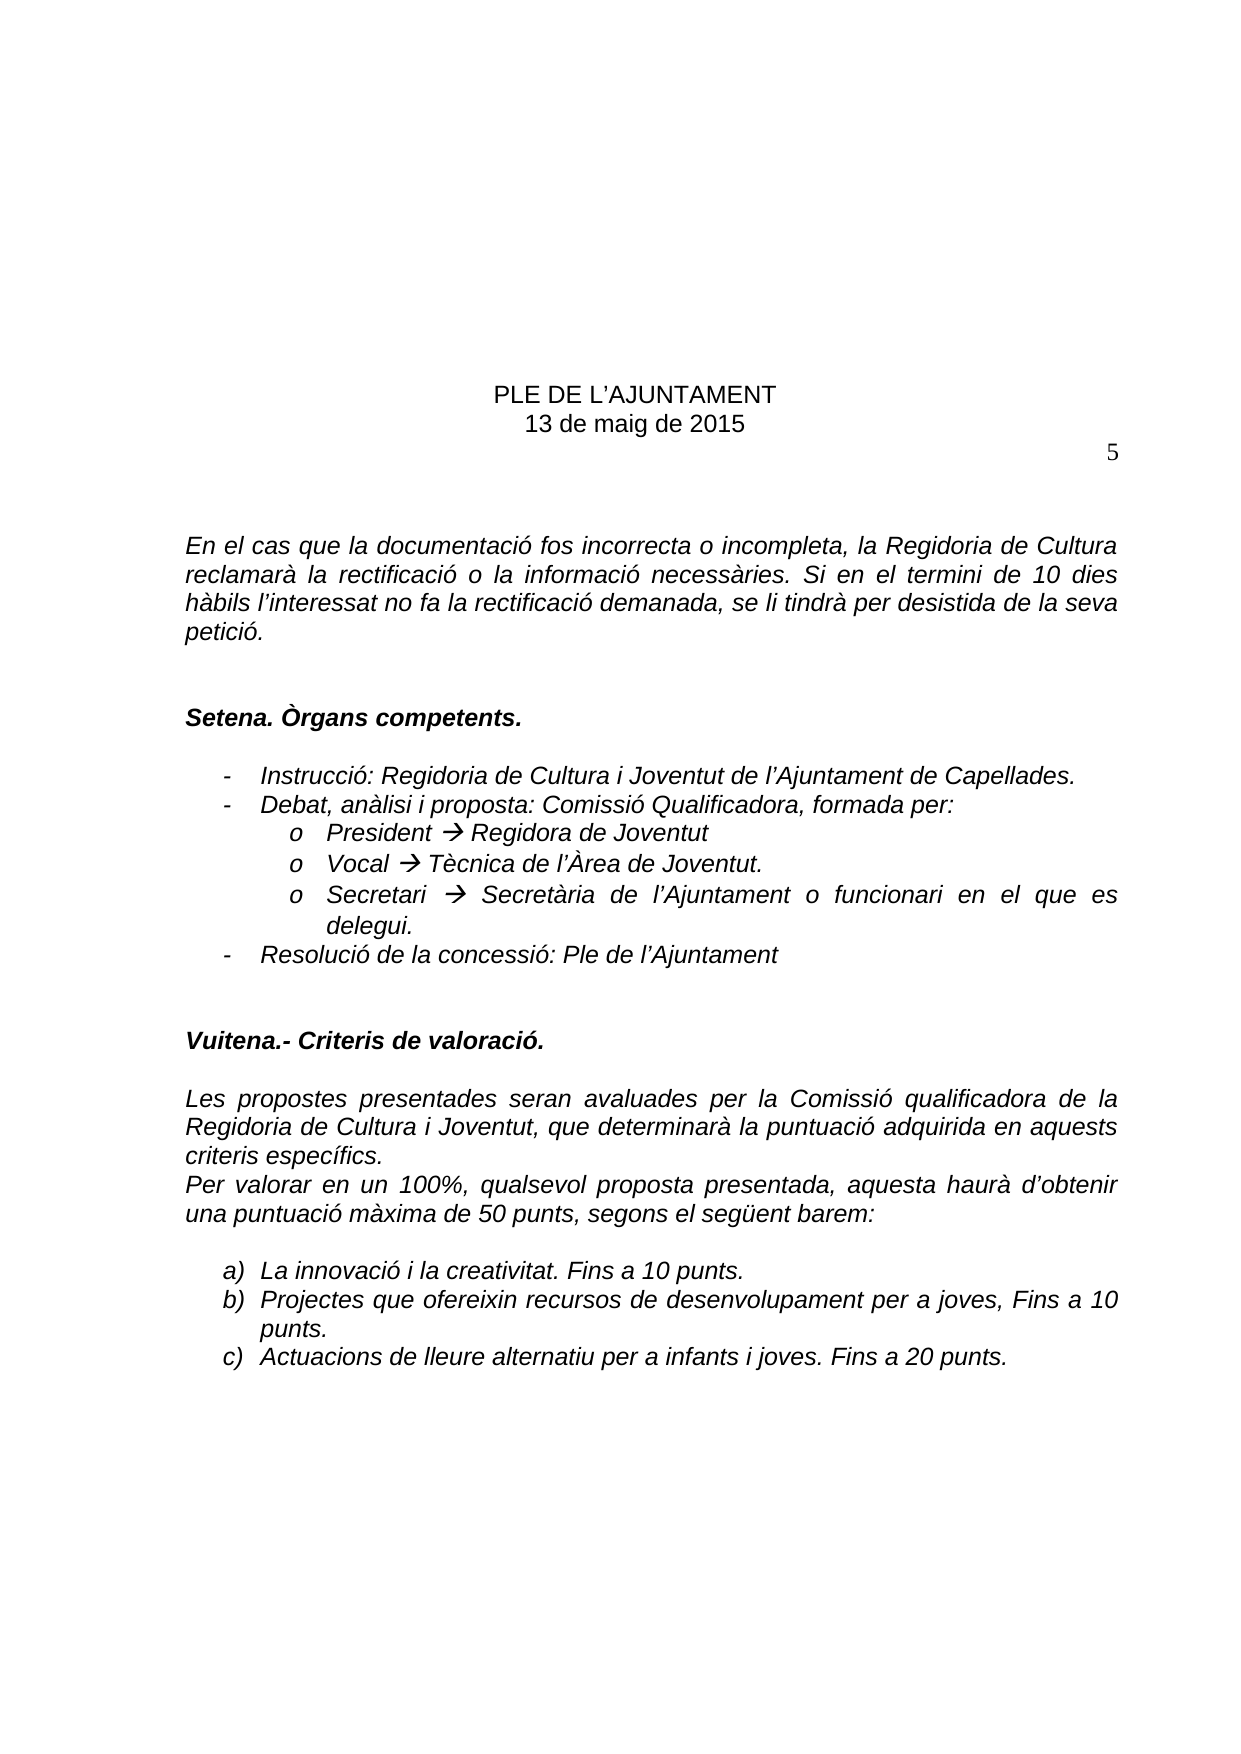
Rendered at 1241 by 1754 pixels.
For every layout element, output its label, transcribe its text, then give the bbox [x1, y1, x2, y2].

list President Regidora de Joventut [289, 818, 1122, 849]
list Vocal Tècnica de l’Àrea de Joventut. [289, 849, 1122, 880]
text En el cas que la documentació fos incorrecta o incompleta, la Regidoria de Cultura reclamarà la rectificació o la informació necessàries. Si en el termini de 10 dies hàbils l’interessat no fa la rectificació demanada, se li tindrà per desistida de la seva petició. [185, 531, 1122, 646]
list Secretari Secretària de l’Ajuntament o funcionari en el que es delegui. [289, 880, 1122, 940]
list Instrucció: Regidoria de Cultura i Joventut de l’Ajuntament de Capellades. [223, 761, 1122, 789]
list La innovació i la creativitat. Fins a 10 punts. [223, 1256, 1122, 1285]
text Vuitena.- Criteris de valoració. [185, 1026, 1122, 1055]
list Actuacions de lleure alternatiu per a infants i joves. Fins a 20 punts. [223, 1342, 1122, 1371]
list Projectes que ofereixin recursos de desenvolupament per a joves, Fins a 10 punts. [223, 1285, 1122, 1342]
list Debat, anàlisi i proposta: Comissió Qualificadora, formada per: [223, 789, 1122, 818]
text Per valorar en un 100%, qualsevol proposta presentada, aquesta haurà d’obtenir una puntuació màxima de 50 punts, segons el següent barem: [185, 1170, 1122, 1227]
text Les propostes presentades seran avaluades per la Comissió qualificadora de la Regidoria de Cultura i Joventut, que determinarà la puntuació adquirida en aquests criteris específics. [185, 1084, 1122, 1170]
text Setena. Òrgans competents. [185, 703, 1122, 732]
list Resolució de la concessió: Ple de l’Ajuntament [223, 940, 1122, 969]
